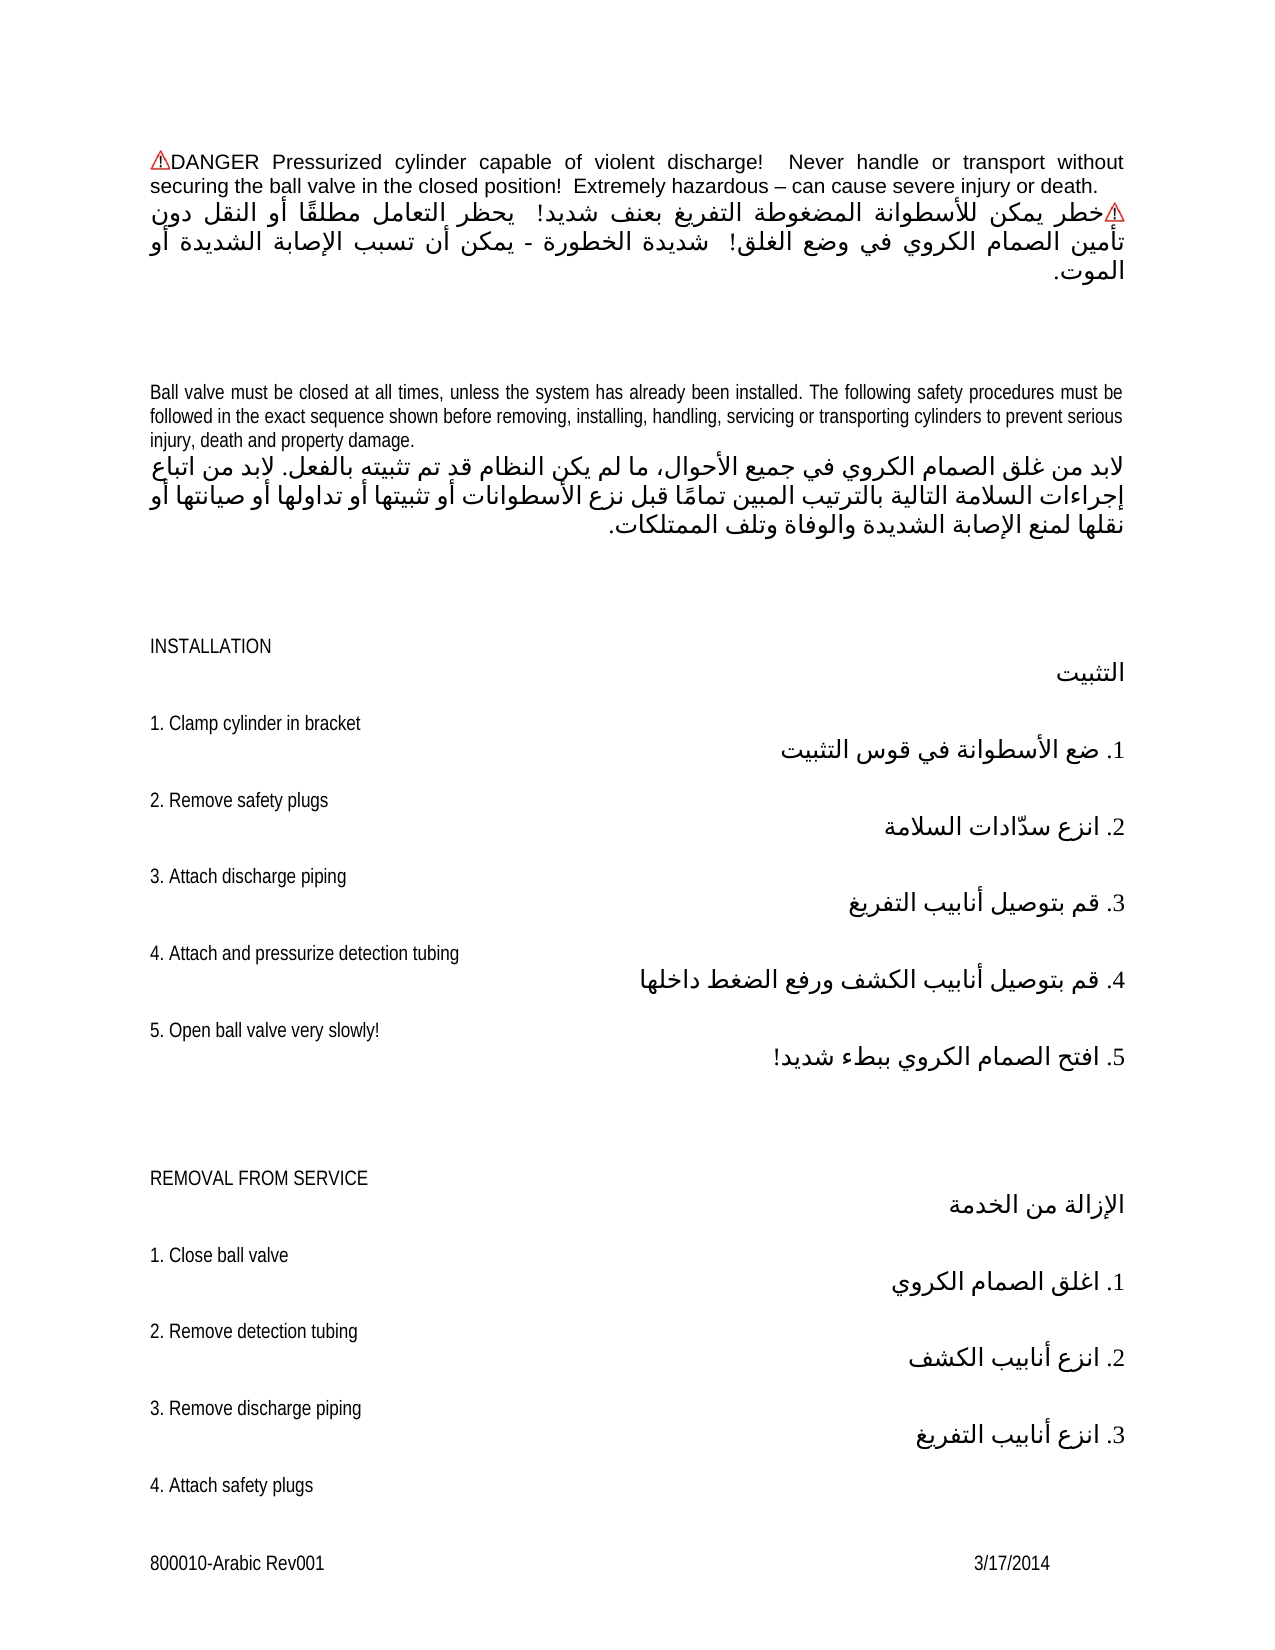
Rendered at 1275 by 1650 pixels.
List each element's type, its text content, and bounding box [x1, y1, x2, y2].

text 1. اغلق الصمام الكروي [150, 1267, 1125, 1296]
text 2. انزع أنابيب الكشف [150, 1343, 1125, 1372]
text 4. Attach and pressurize detection tubing [150, 941, 1125, 965]
text 4. قم بتوصيل أنابيب الكشف ورفع الضغط داخلها [150, 965, 1125, 994]
text 5. Open ball valve very slowly! [150, 1018, 1125, 1042]
picture [1104, 202, 1125, 222]
text 2. Remove detection tubing [150, 1319, 1125, 1343]
text 2. انزع سدّادات السلامة [150, 812, 1125, 840]
text خطر يمكن للأسطوانة المضغوطة التفريغ بعنف شديد! يحظر التعامل مطلقًا أو النقل دون تأمين الصمام الكروي في وضع الغلق! شديدة الخطورة - يمكن أن تسبب الإصابة الشديدة أو الموت. [150, 198, 1125, 284]
text الإزالة من الخدمة [150, 1190, 1125, 1219]
text 2. Remove safety plugs [150, 788, 1125, 812]
text 1. ضع الأسطوانة في قوس التثبيت [150, 735, 1125, 764]
text REMOVAL FROM SERVICE [150, 1166, 1125, 1190]
text INSTALLATION [150, 634, 1125, 658]
text 5. افتح الصمام الكروي ببطء شديد! [150, 1042, 1125, 1070]
text 4. Attach safety plugs [150, 1473, 1125, 1497]
text لابد من غلق الصمام الكروي في جميع الأحوال، ما لم يكن النظام قد تم تثبيته بالفعل. لابد من اتباع إجراءات السلامة التالية بالترتيب المبين تمامًا قبل نزع الأسطوانات أو تثبيتها أو تداولها أو صيانتها أو نقلها لمنع الإصابة الشديدة والوفاة وتلف الممتلكات. [150, 452, 1125, 538]
picture [150, 150, 171, 170]
text 3. Attach discharge piping [150, 864, 1125, 888]
text 1. Clamp cylinder in bracket [150, 711, 1125, 735]
text التثبيت [150, 658, 1125, 687]
text 3. Remove discharge piping [150, 1396, 1125, 1420]
text Ball valve must be closed at all times, unless the system has already been installed. The following safety procedures must be followed in the exact sequence shown before removing, installing, handling, servicing or transporting cylinders to prevent serious injury, death and property damage. [150, 380, 1125, 452]
text 3. قم بتوصيل أنابيب التفريغ [150, 888, 1125, 917]
text 1. Close ball valve [150, 1243, 1125, 1267]
text DANGER Pressurized cylinder capable of violent discharge! Never handle or transport without securing the ball valve in the closed position! Extremely hazardous – can cause severe injury or death. [150, 150, 1125, 198]
text 3. انزع أنابيب التفريغ [150, 1420, 1125, 1449]
